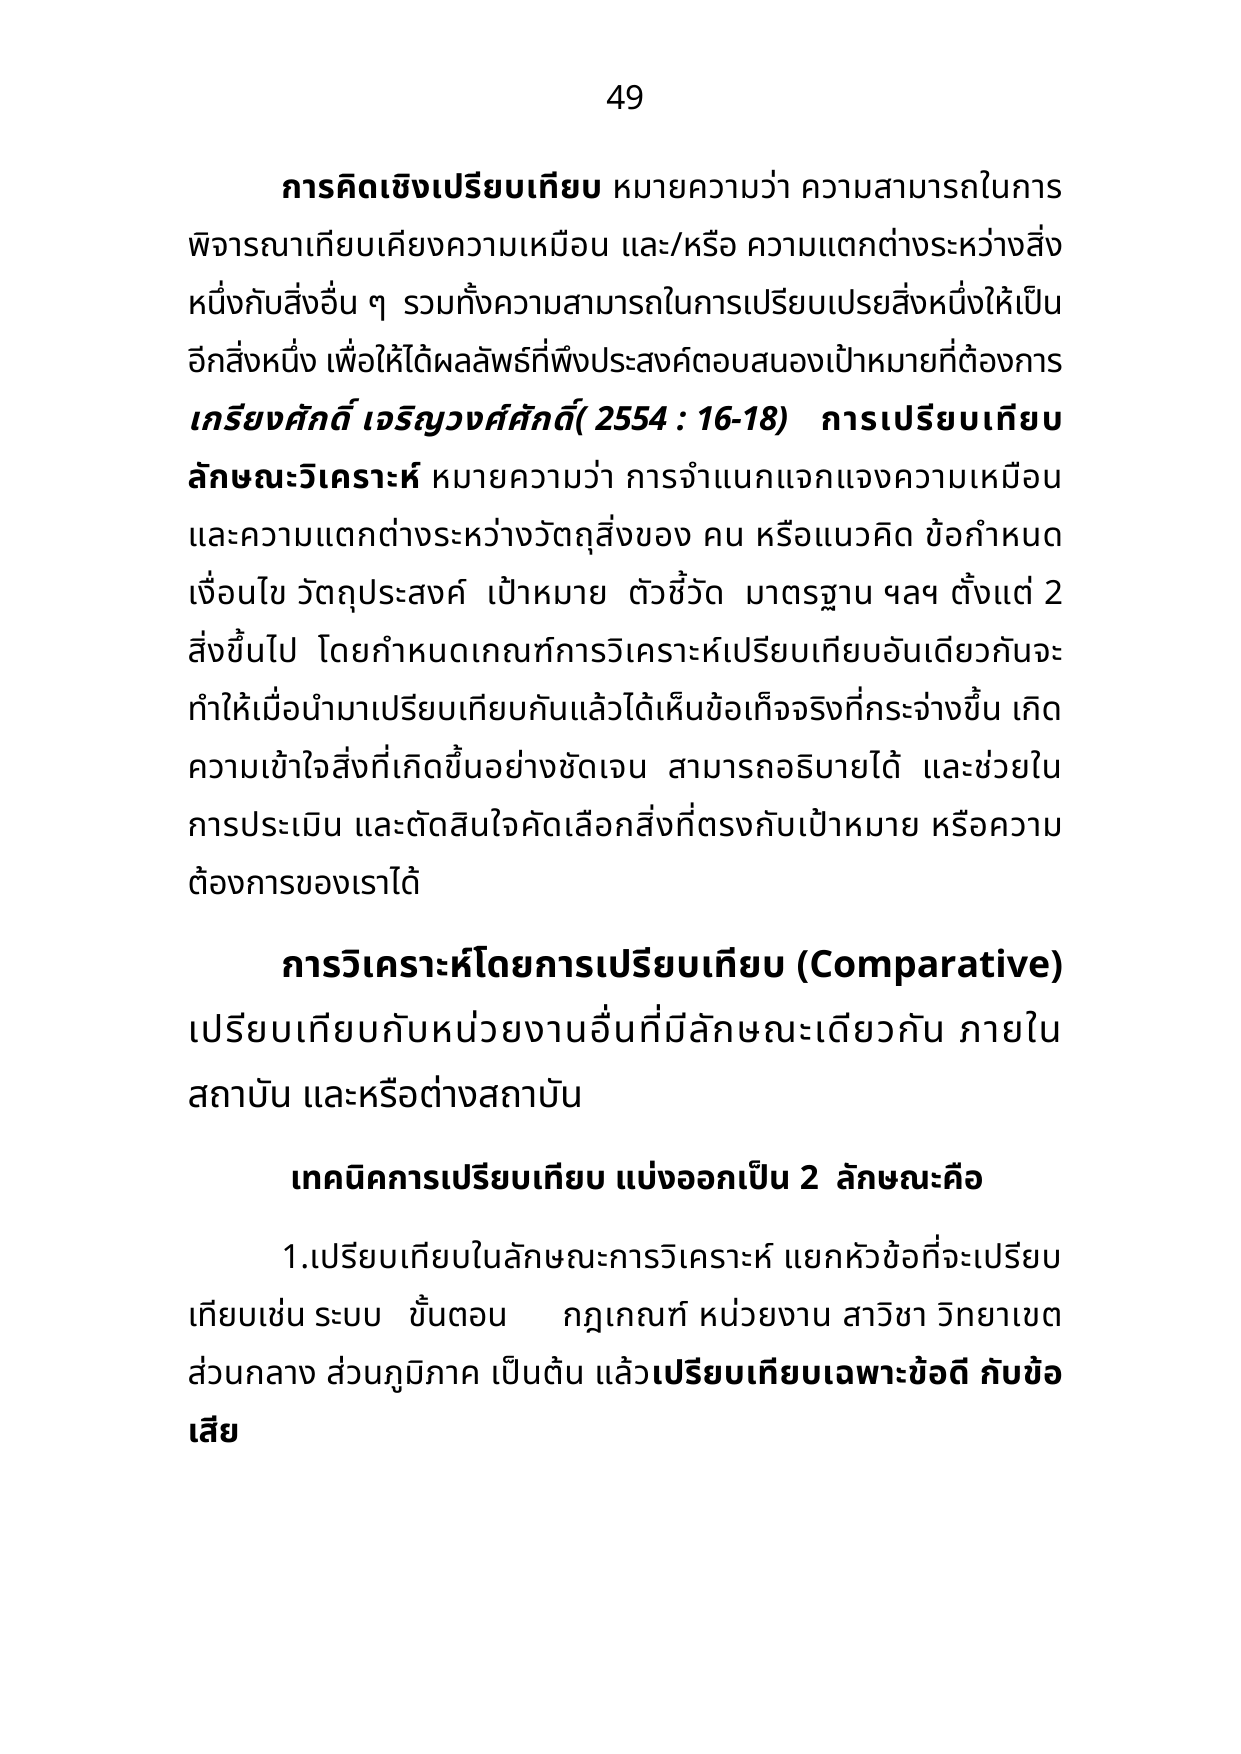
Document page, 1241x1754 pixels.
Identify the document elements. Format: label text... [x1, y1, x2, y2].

text เทคนิคการเปรียบเทียบ แบ่งออกเป็น 2 ลักษณะคือ [187, 1154, 1063, 1204]
text การคิดเชิงเปรียบเทียบ หมายความว่า ความสามารถในการพิจารณาเทียบเคียงความเหมือน และ/หรือ ความแตกต่างระหว่างสิ่งหนึ่งกับสิ่งอื่น ๆ รวมทั้งความสามารถในการเปรียบเปรยสิ่งหนึ่งให้เป็นอีกสิ่งหนึ่ง เพื่อให้ได้ผลลัพธ์ที่พึงประสงค์ตอบสนองเป้าหมายที่ต้องการ เกรียงศักดิ์ เจริญวงศ์ศักดิ์( 2554 : 16-18) การเปรียบเทียบลักษณะวิเคราะห์ หมายความว่า การจำแนกแจกแจงความเหมือน และความแตกต่างระหว่างวัตถุสิ่งของ คน หรือแนวคิด ข้อกำหนด เงื่อนไข วัตถุประสงค์ เป้าหมาย ตัวชี้วัด มาตรฐาน ฯลฯ ตั้งแต่ 2 สิ่งขึ้นไป โดยกำหนดเกณฑ์การวิเคราะห์เปรียบเทียบอันเดียวกันจะทำให้เมื่อนำมาเปรียบเทียบกันแล้วได้เห็นข้อเท็จจริงที่กระจ่างขึ้น เกิดความเข้าใจสิ่งที่เกิดขึ้นอย่างชัดเจน สามารถอธิบายได้ และช่วยในการประเมิน และตัดสินใจคัดเลือกสิ่งที่ตรงกับเป้าหมาย หรือความต้องการของเราได้ [187, 163, 1063, 909]
text การวิเคราะห์โดยการเปรียบเทียบ (Comparative) เปรียบเทียบกับหน่วยงานอื่นที่มีลักษณะเดียวกัน ภายในสถาบัน และหรือต่างสถาบัน [187, 937, 1063, 1125]
text 1.เปรียบเทียบในลักษณะการวิเคราะห์ แยกหัวข้อที่จะเปรียบเทียบเช่น ระบบ ขั้นตอน กฎเกณฑ์ หน่วยงาน สาวิชา วิทยาเขต ส่วนกลาง ส่วนภูมิภาค เป็นต้น แล้วเปรียบเทียบเฉพาะข้อดี กับข้อเสีย [187, 1233, 1063, 1457]
